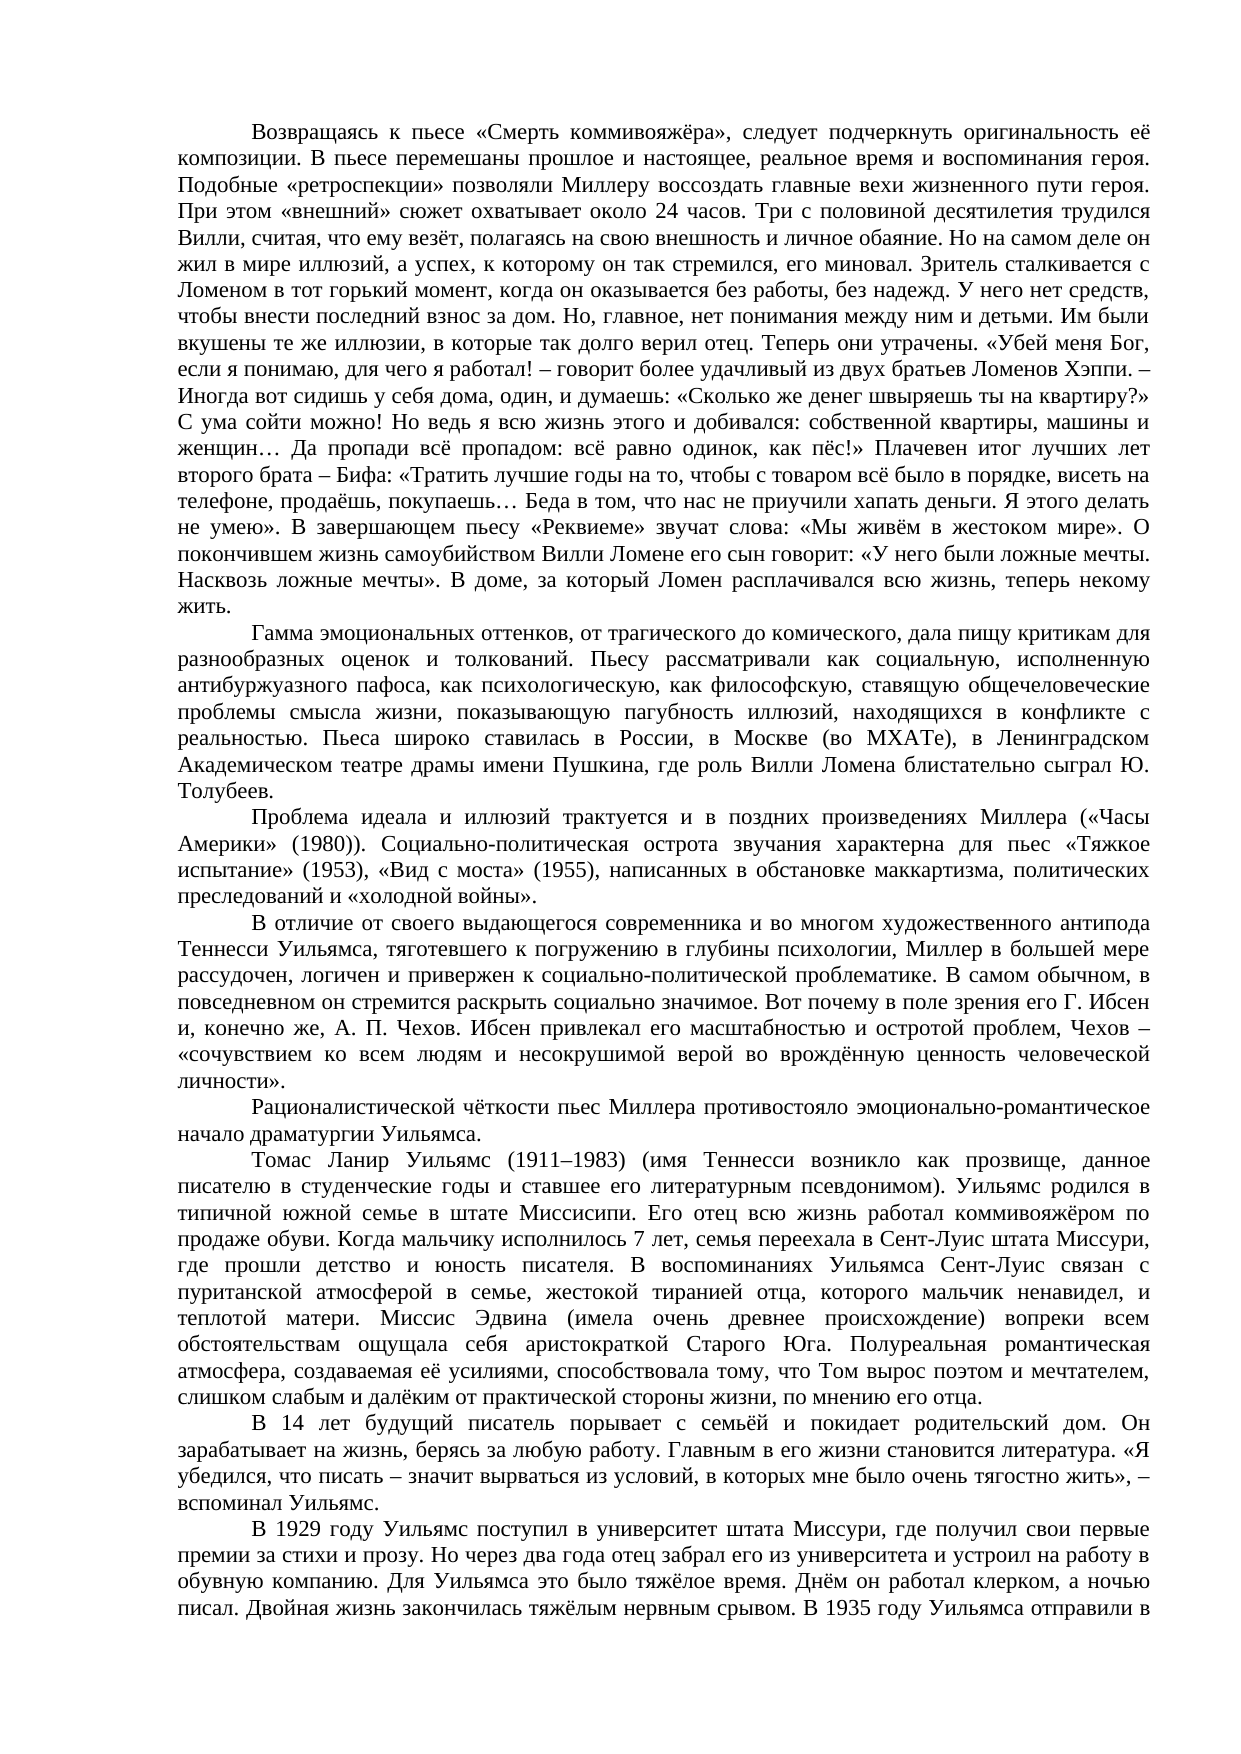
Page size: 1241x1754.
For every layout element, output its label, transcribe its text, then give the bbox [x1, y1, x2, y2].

text Проблема идеала и иллюзий трактуется и в поздних произведениях Миллера («Часы Америки» (1980)). Социально-политическая острота звучания характерна для пьес «Тяжкое испытание» (1953), «Вид с моста» (1955), написанных в обстановке маккартизма, политических преследований и «холодной войны». [177, 803, 1152, 909]
text Рационалистической чёткости пьес Миллера противостояло эмоционально-романтическое начало драматургии Уильямса. [177, 1093, 1152, 1146]
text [177, 1515, 1152, 1620]
text Томас Ланир Уильямс (1911–1983) (имя Теннесси возникло как прозвище, данное писателю в студенческие годы и ставшее его литературным псевдонимом). Уильямс родился в типичной южной семье в штате Миссисипи. Его отец всю жизнь работал коммивояжёром по продаже обуви. Когда мальчику исполнилось 7 лет, семья переехала в Сент-Луис штата Миссури, где прошли детство и юность писателя. В воспоминаниях Уильямса Сент-Луис связан с пуританской атмосферой в семье, жестокой тиранией отца, которого мальчик ненавидел, и теплотой матери. Миссис Эдвина (имела очень древнее происхождение) вопреки всем обстоятельствам ощущала себя аристократкой Старого Юга. Полуреальная романтическая атмосфера, создаваемая её усилиями, способствовала тому, что Том вырос поэтом и мечтателем, слишком слабым и далёким от практической стороны жизни, по мнению его отца. [177, 1146, 1152, 1409]
text В отличие от своего выдающегося современника и во многом художественного антипода Теннесси Уильямса, тяготевшего к погружению в глубины психологии, Миллер в большей мере рассудочен, логичен и привержен к социально-политической проблематике. В самом обычном, в повседневном он стремится раскрыть социально значимое. Вот почему в поле зрения его Г. Ибсен и, конечно же, А. П. Чехов. Ибсен привлекал его масштабностью и остротой проблем, Чехов – «сочувствием ко всем людям и несокрушимой верой во врождённую ценность человеческой личности». [177, 909, 1152, 1093]
text В 14 лет будущий писатель порывает с семьёй и покидает родительский дом. Он зарабатывает на жизнь, берясь за любую работу. Главным в его жизни становится литература. «Я убедился, что писать – значит вырваться из условий, в которых мне было очень тягостно жить», – вспоминал Уильямс. [177, 1409, 1152, 1515]
text Возвращаясь к пьесе «Смерть коммивояжёра», следует подчеркнуть оригинальность её композиции. В пьесе перемешаны прошлое и настоящее, реальное время и воспоминания героя. Подобные «ретроспекции» позволяли Миллеру воссоздать главные вехи жизненного пути героя. При этом «внешний» сюжет охватывает около 24 часов. Три с половиной десятилетия трудился Вилли, считая, что ему везёт, полагаясь на свою внешность и личное обаяние. Но на самом деле он жил в мире иллюзий, а успех, к которому он так стремился, его миновал. Зритель сталкивается с Ломеном в тот горький момент, когда он оказывается без работы, без надежд. У него нет средств, чтобы внести последний взнос за дом. Но, главное, нет понимания между ним и детьми. Им были вкушены те же иллюзии, в которые так долго верил отец. Теперь они утрачены. «Убей меня Бог, если я понимаю, для чего я работал! – говорит более удачливый из двух братьев Ломенов Хэппи. – Иногда вот сидишь у себя дома, один, и думаешь: «Сколько же денег швыряешь ты на квартиру?» С ума сойти можно! Но ведь я всю жизнь этого и добивался: собственной квартиры, машины и женщин… Да пропади всё пропадом: всё равно одинок, как пёс!» Плачевен итог лучших лет второго брата – Бифа: «Тратить лучшие годы на то, чтобы с товаром всё было в порядке, висеть на телефоне, продаёшь, покупаешь… Беда в том, что нас не приучили хапать деньги. Я этого делать не умею». В завершающем пьесу «Реквиеме» звучат слова: «Мы живём в жестоком мире». О покончившем жизнь самоубийством Вилли Ломене его сын говорит: «У него были ложные мечты. Насквозь ложные мечты». В доме, за который Ломен расплачивался всю жизнь, теперь некому жить. [177, 118, 1152, 619]
text Гамма эмоциональных оттенков, от трагического до комического, дала пищу критикам для разнообразных оценок и толкований. Пьесу рассматривали как социальную, исполненную антибуржуазного пафоса, как психологическую, как философскую, ставящую общечеловеческие проблемы смысла жизни, показывающую пагубность иллюзий, находящихся в конфликте с реальностью. Пьеса широко ставилась в России, в Москве (во МХАТе), в Ленинградском Академическом театре драмы имени Пушкина, где роль Вилли Ломена блистательно сыграл Ю. Толубеев. [177, 619, 1152, 803]
